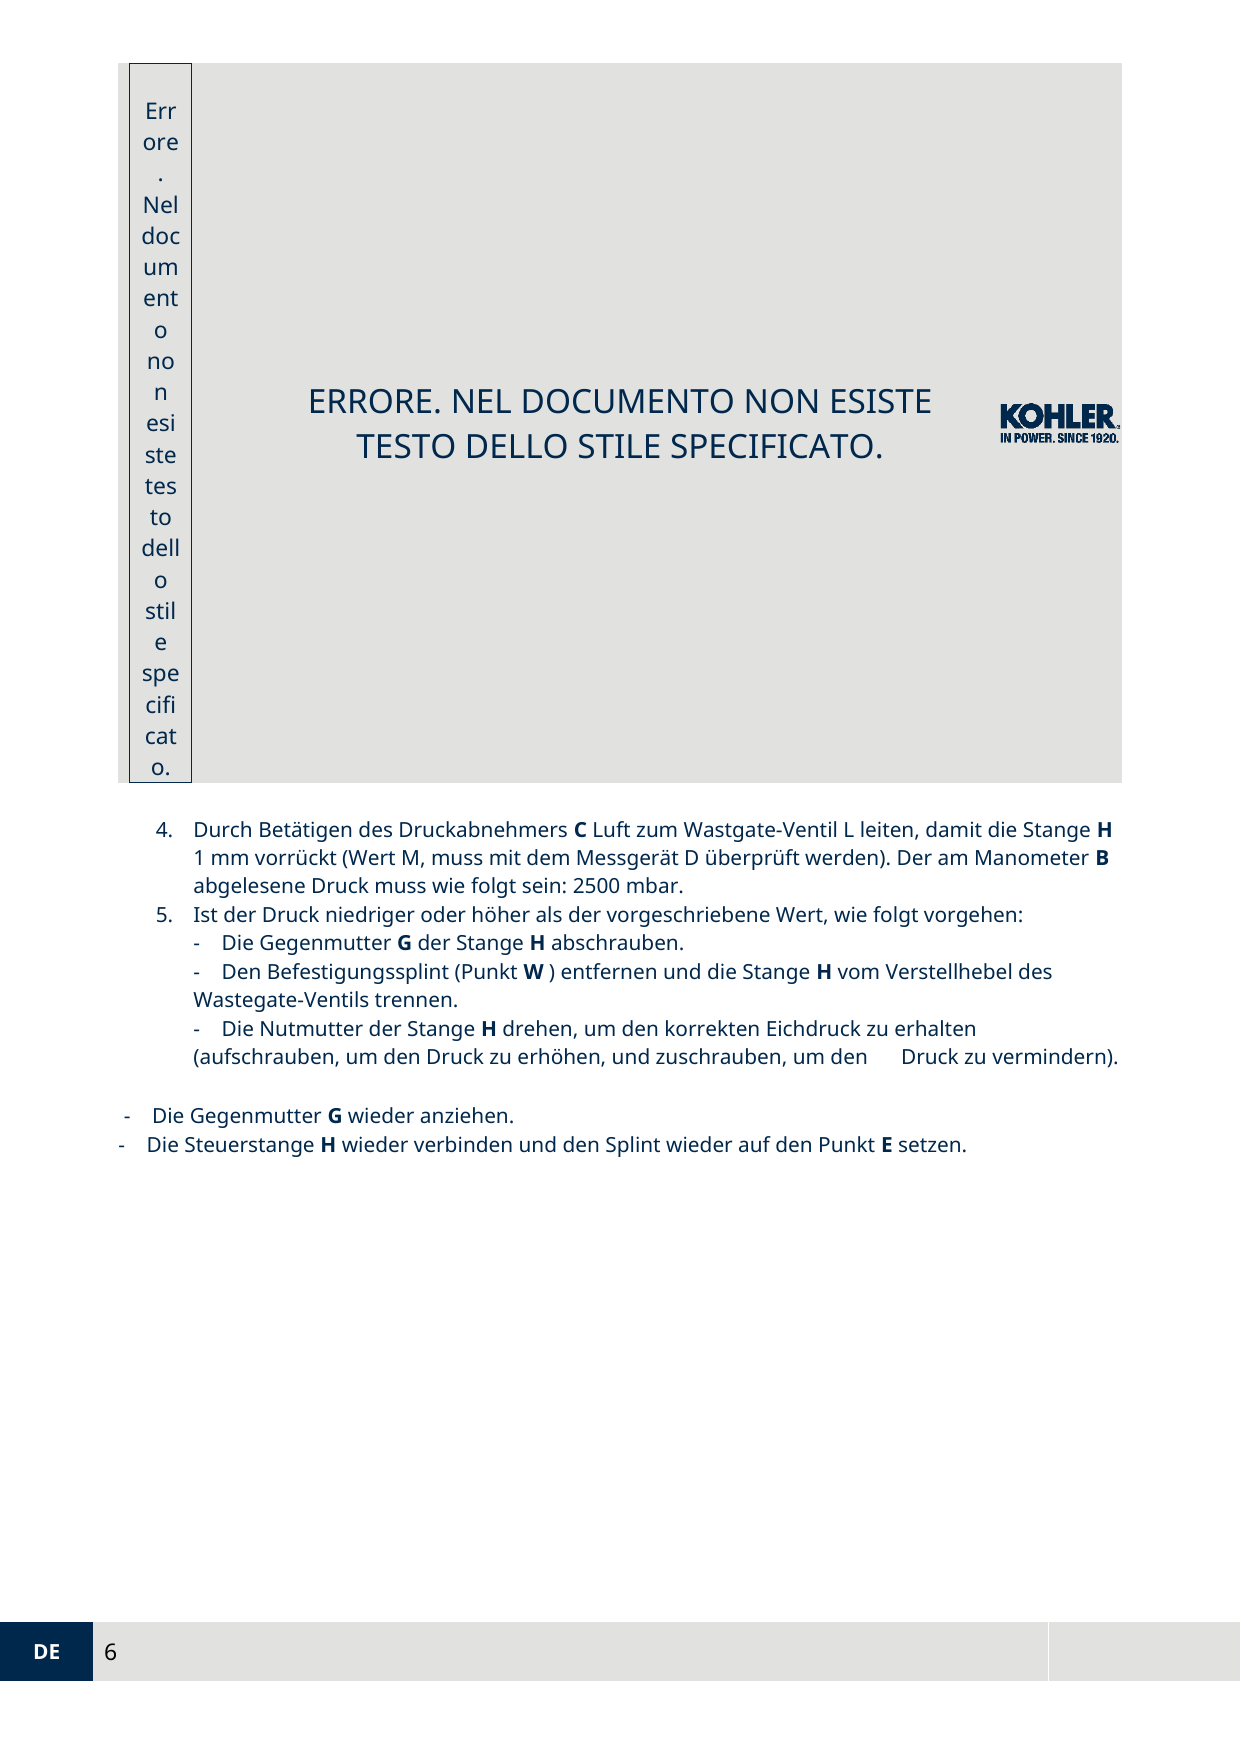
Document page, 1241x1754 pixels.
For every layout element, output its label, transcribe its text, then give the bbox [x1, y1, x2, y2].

picture [1000, 403, 1121, 443]
list Ist der Druck niedriger oder höher als der vorgeschriebene Wert, wie folgt vorgehen: - Die Gegenmutter G der Stange H abschrauben. - Den Befestigungssplint (Punkt W ) entfernen und die Stange H vom Verstellhebel des Wastegate-Ventils trennen. - Die Nutmutter der Stange H drehen, um den korrekten Eichdruck zu erhalten (aufschrauben, um den Druck zu erhöhen, und zuschrauben, um den Druck zu vermindern). [156, 900, 1122, 1071]
text - Die Gegenmutter G wieder anziehen. - Die Steuerstange H wieder verbinden und den Splint wieder auf den Punkt E setzen. [118, 1102, 1122, 1158]
list Durch Betätigen des Druckabnehmers C Luft zum Wastgate-Ventil L leiten, damit die Stange H 1 mm vorrückt (Wert M, muss mit dem Messgerät D überprüft werden). Der am Manometer B abgelesene Druck muss wie folgt sein: 2500 mbar. [156, 815, 1122, 900]
